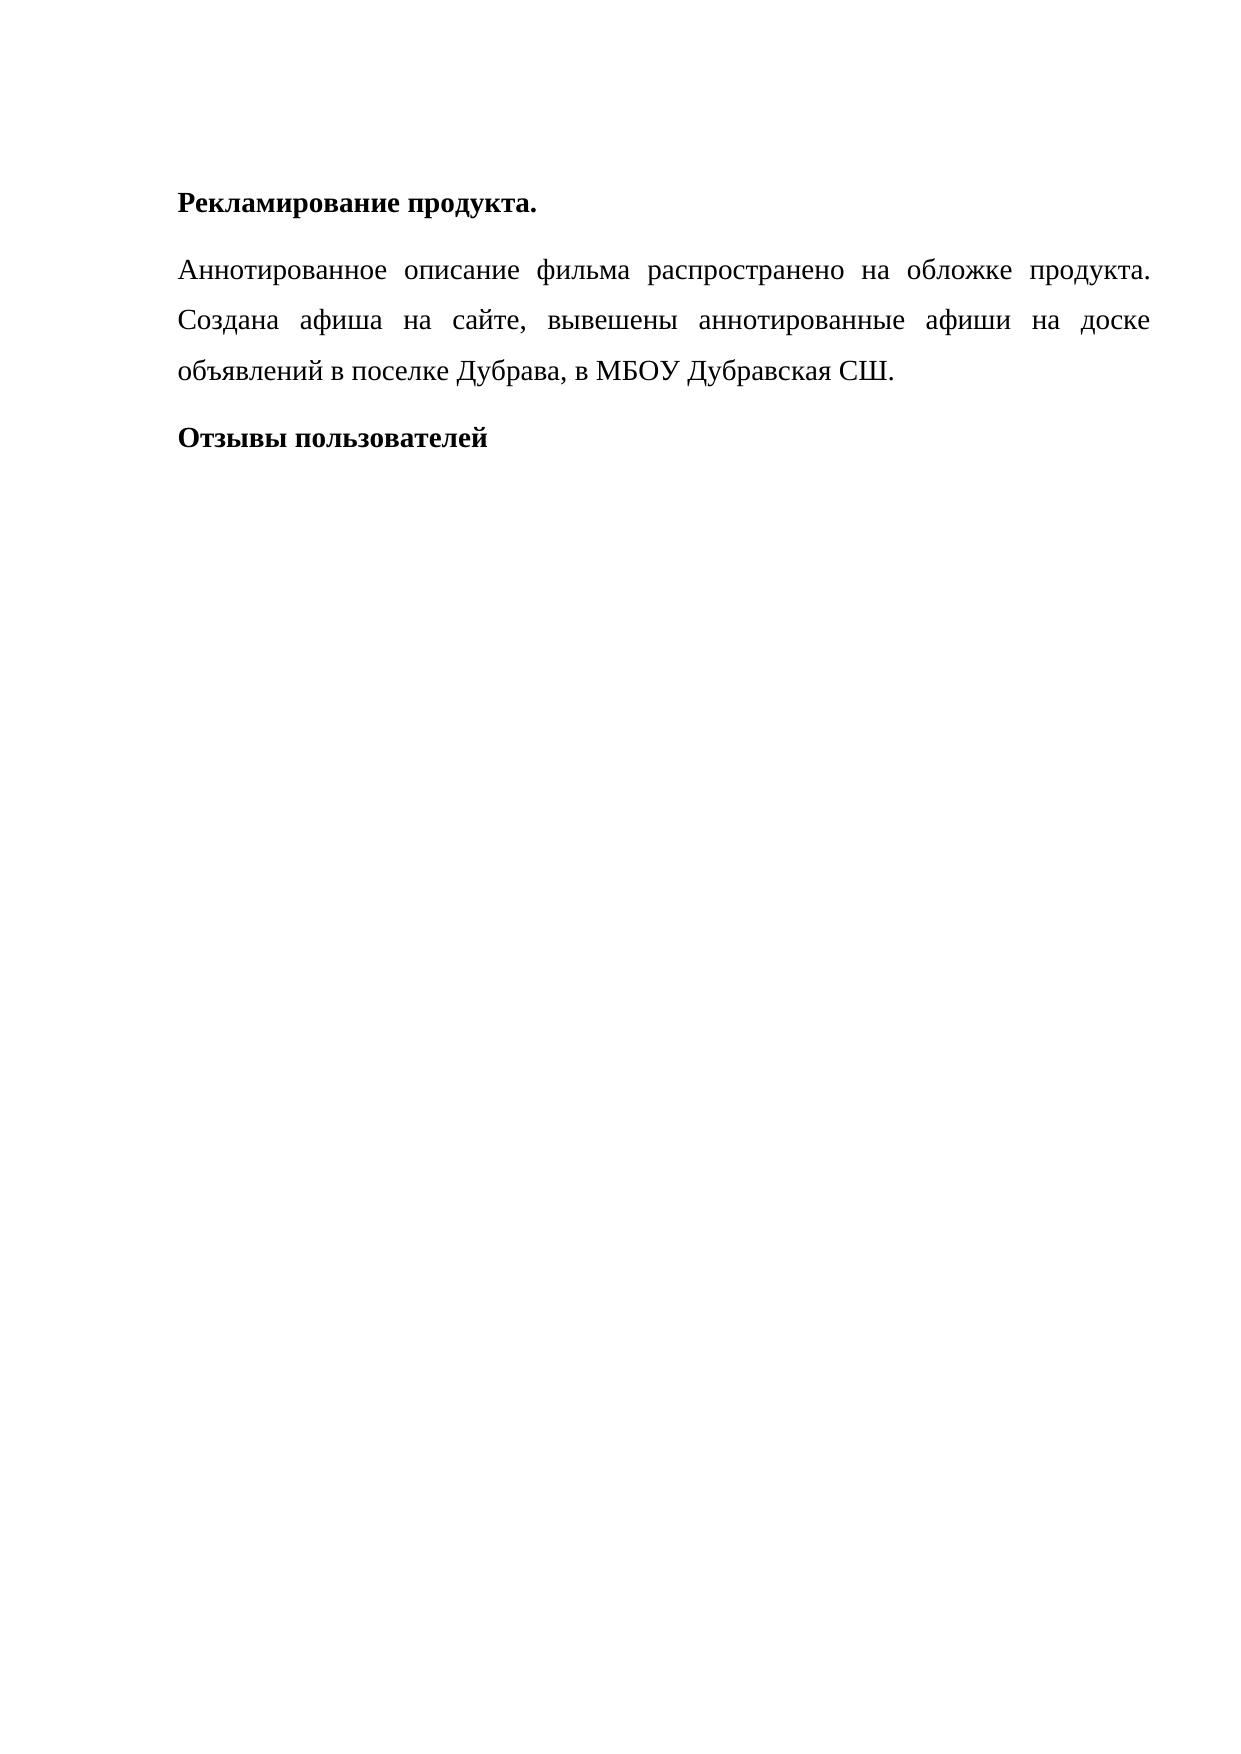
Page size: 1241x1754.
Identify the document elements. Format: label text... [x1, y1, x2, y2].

text Рекламирование продукта. [177, 185, 1152, 219]
text Отзывы пользователей [177, 420, 1152, 453]
text Аннотированное описание фильма распространено на обложке продукта. Создана афиша на сайте, вывешены аннотированные афиши на доске объявлений в поселке Дубрава, в МБОУ Дубравская СШ. [177, 252, 1152, 386]
